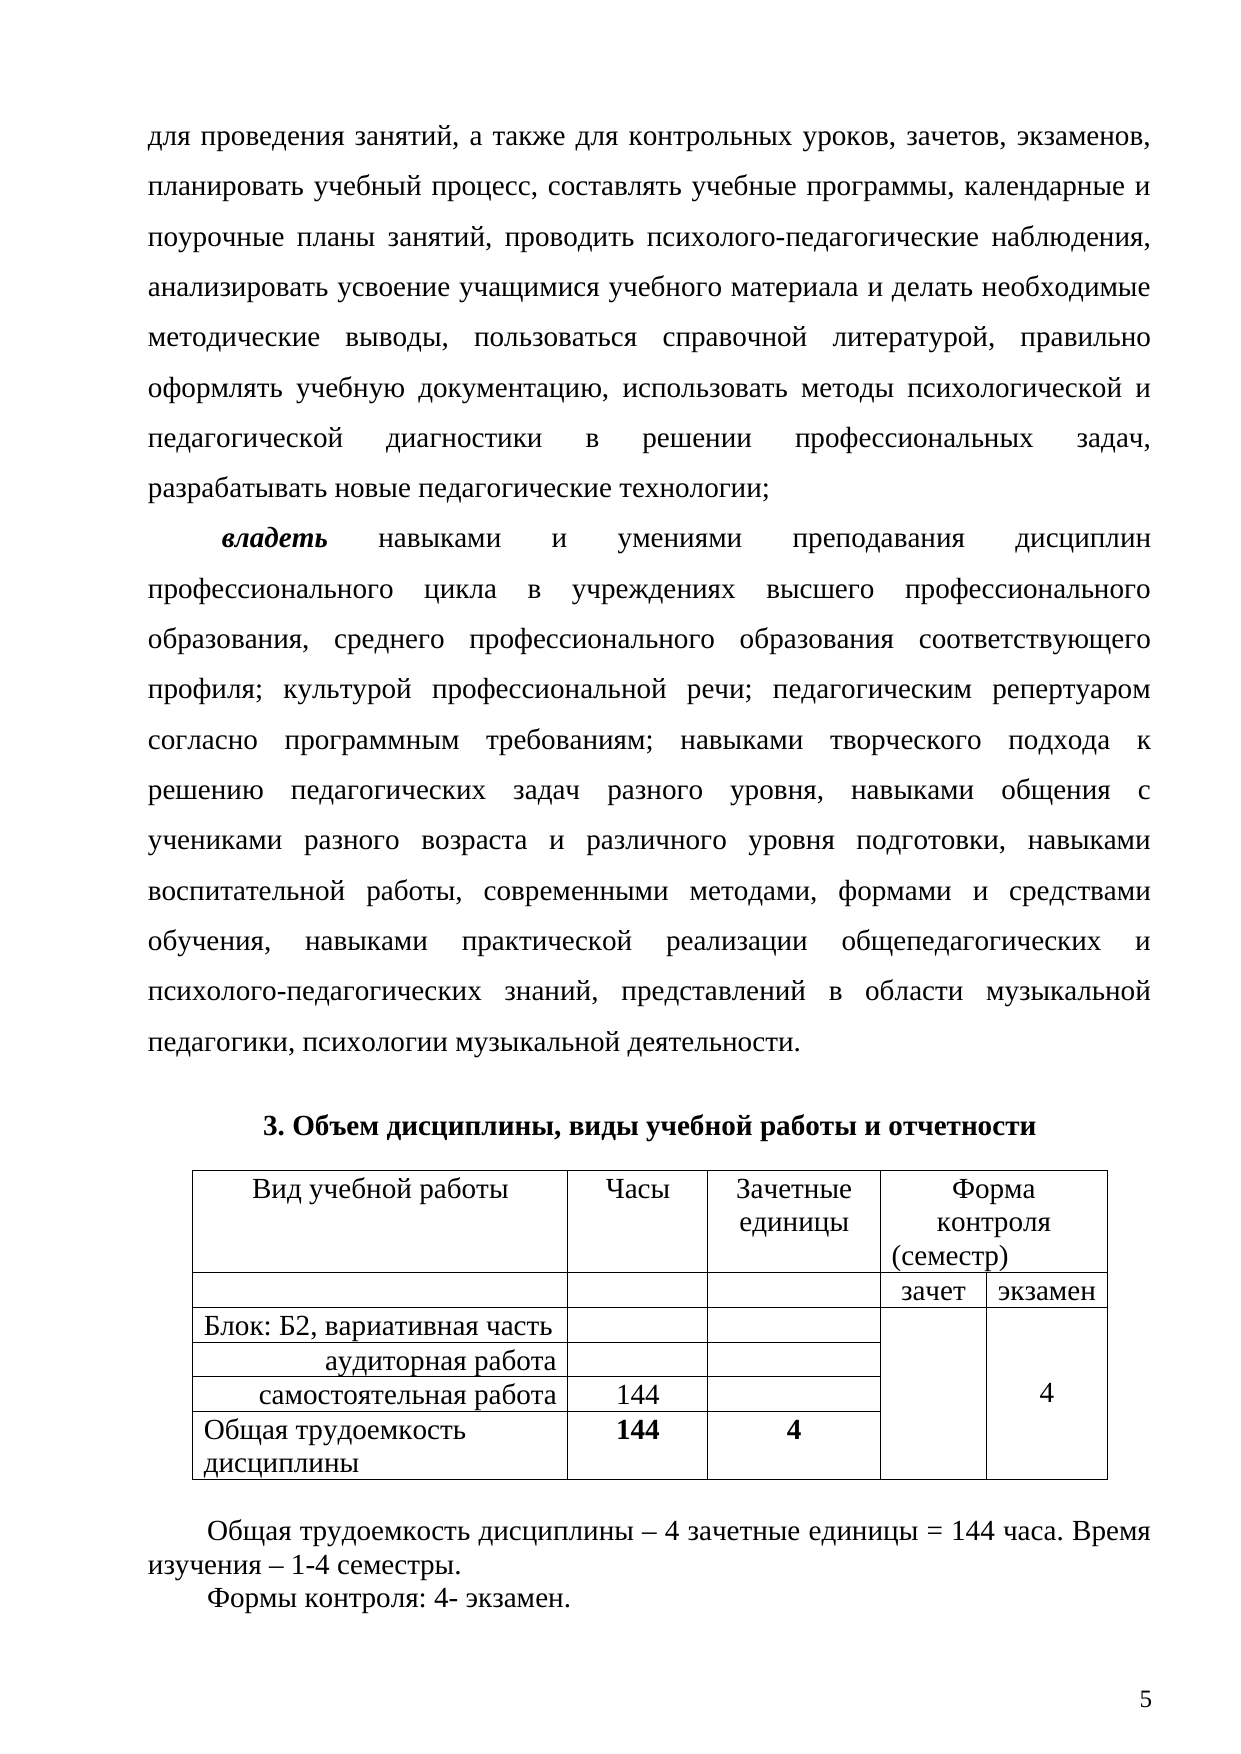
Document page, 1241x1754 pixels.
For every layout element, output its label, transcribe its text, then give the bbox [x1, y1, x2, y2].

table_header Часы [568, 1171, 707, 1272]
table_cell [708, 1273, 880, 1307]
text 3. Объем дисциплины, виды учебной работы и отчетности [148, 1108, 1152, 1141]
table_cell [193, 1273, 567, 1307]
table_cell аудиторная работа [193, 1343, 567, 1376]
text Формы контроля: 4- экзамен. [148, 1581, 1152, 1614]
table_cell [708, 1377, 880, 1411]
table_cell 144 [568, 1377, 707, 1411]
table_cell самостоятельная работа [193, 1377, 567, 1411]
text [148, 118, 1152, 504]
table_cell Общая трудоемкость дисциплины [193, 1412, 567, 1479]
text владеть навыками и умениями преподавания дисциплин профессионального цикла в учреждениях высшего профессионального образования, среднего профессионального образования соответствующего профиля; культурой профессиональной речи; педагогическим репертуаром согласно программным требованиям; навыками творческого подхода к решению педагогических задач разного уровня, навыками общения с учениками разного возраста и различного уровня подготовки, навыками воспитательной работы, современными методами, формами и средствами обучения, навыками практической реализации общепедагогических и психолого-педагогических знаний, представлений в области музыкальной педагогики, психологии музыкальной деятельности. [148, 521, 1152, 1057]
table_header Зачетные единицы [708, 1171, 880, 1272]
table_cell зачет [881, 1273, 986, 1307]
table_cell [708, 1343, 880, 1376]
table_cell 144 [568, 1412, 707, 1479]
table_cell 4 [987, 1308, 1107, 1479]
table_header Форма контроля (семестр) [881, 1171, 1107, 1272]
table_cell экзамен [987, 1273, 1107, 1307]
table_header Вид учебной работы [193, 1171, 567, 1272]
table_cell [881, 1308, 986, 1479]
table_cell Блок: Б2, вариативная часть [193, 1308, 567, 1342]
table_cell [708, 1308, 880, 1342]
text Общая трудоемкость дисциплины – 4 зачетные единицы = 144 часа. Время изучения – 1-4 семестры. [148, 1513, 1152, 1581]
table_cell 4 [708, 1412, 880, 1479]
table_cell [568, 1343, 707, 1376]
table_cell [568, 1273, 707, 1307]
table_cell [568, 1308, 707, 1342]
